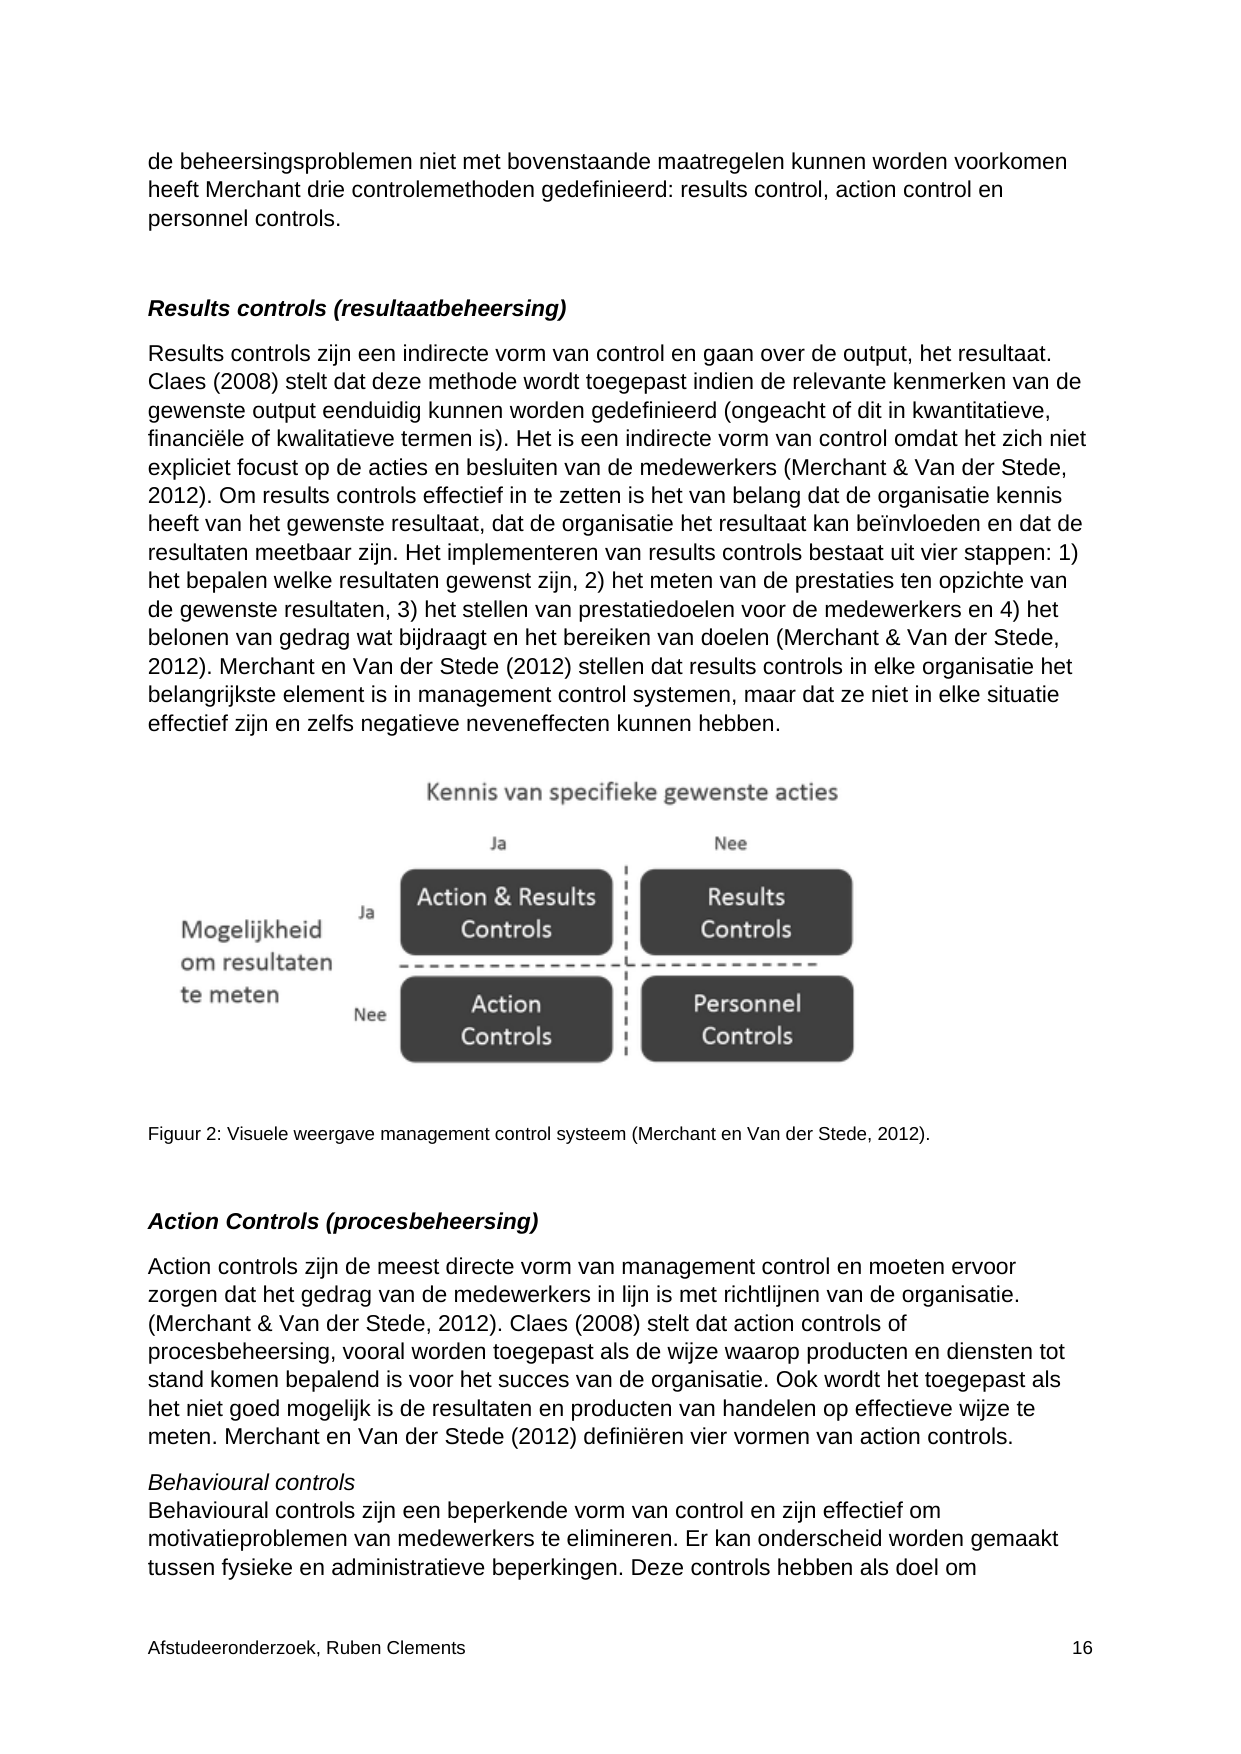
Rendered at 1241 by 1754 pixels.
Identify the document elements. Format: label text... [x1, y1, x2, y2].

text Results controls zijn een indirecte vorm van control en gaan over de output, het resultaat. Claes (2008) stelt dat deze methode wordt toegepast indien de relevante kenmerken van de gewenste output eenduidig kunnen worden gedefinieerd (ongeacht of dit in kwantitatieve, financiële of kwalitatieve termen is). Het is een indirecte vorm van control omdat het zich niet expliciet focust op de acties en besluiten van de medewerkers. Om results controls effectief in te zetten is het van belang dat de organisatie kennis heeft van het gewenste resultaat, dat de organisatie het resultaat kan beïnvloeden en dat de resultaten meetbaar zijn. Het implementeren van results controls bestaat uit vier stappen: 1) het bepalen welke resultaten gewenst zijn, 2) het meten van de prestaties ten opzichte van de gewenste resultaten, 3) het stellen van prestatiedoelen voor de medewerkers en 4) het belonen van gedrag wat bijdraagt en het bereiken van doelen. Merchant en Van der Stede (2012) stellen dat results controls in elke organisatie het belangrijkste element is in management control systemen, maar dat ze niet in elke situatie effectief zijn en zelfs negatieve neveneffecten kunnen hebben. [148, 340, 1093, 736]
picture [147, 754, 896, 1104]
text Figuur 2: Visuele weergave management control systeem (Merchant en Van der Stede, 2012). [148, 1123, 1093, 1144]
text Action Controls (procesbeheersing) [148, 1208, 1093, 1234]
text Results controls (resultaatbeheersing) [148, 295, 1093, 321]
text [148, 1468, 1093, 1580]
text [148, 148, 1093, 231]
text Action controls zijn de meest directe vorm van management control en moeten ervoor zorgen dat het gedrag van de medewerkers in lijn is met richtlijnen van de organisatie. . Claes (2008) stelt dat action controls of procesbeheersing, vooral worden toegepast als de wijze waarop producten en diensten tot stand komen bepalend is voor het succes van de organisatie. Ook wordt het toegepast als het niet goed mogelijk is de resultaten en producten van handelen op effectieve wijze te meten. Merchant en Van der Stede (2012) definiëren vier vormen van action controls. [148, 1253, 1093, 1450]
